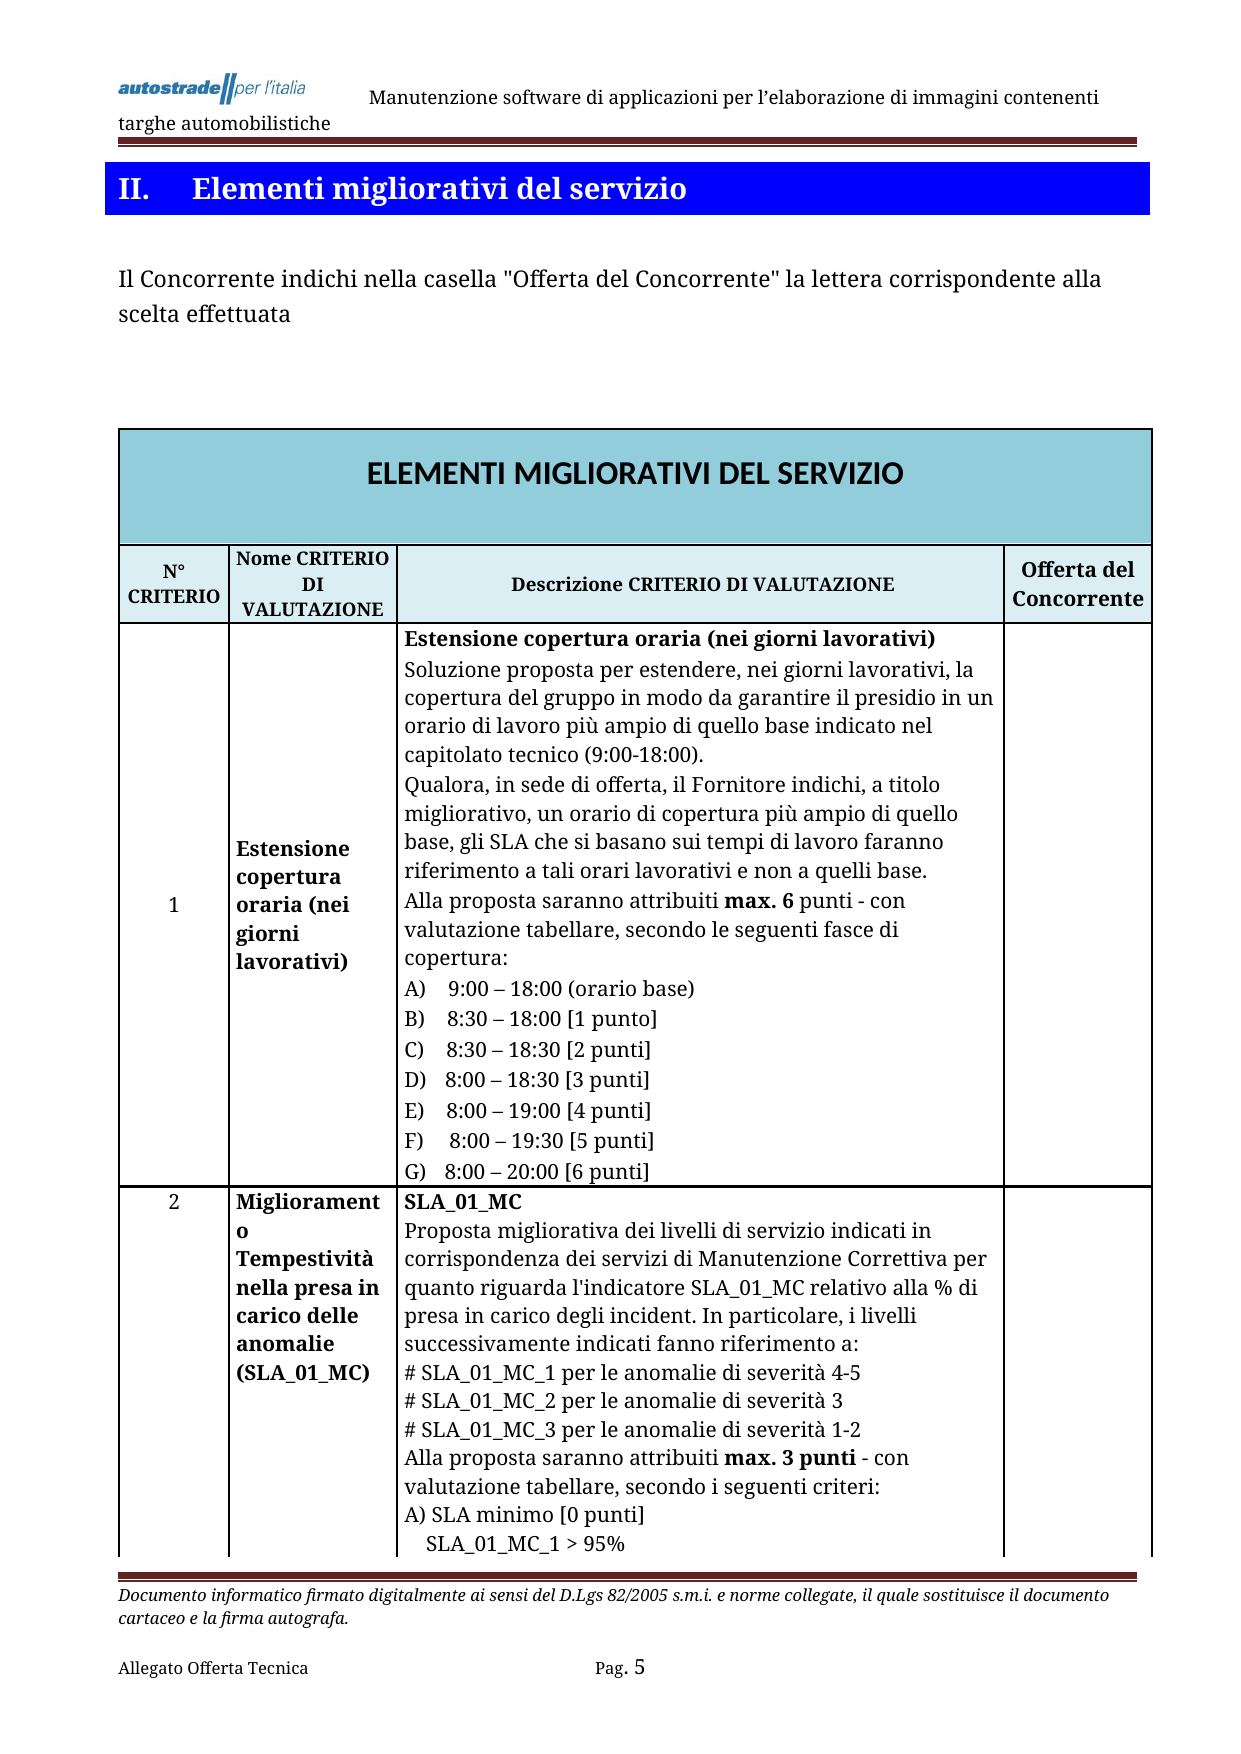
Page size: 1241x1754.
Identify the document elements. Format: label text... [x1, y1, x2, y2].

table_cell A) 9:00 – 18:00 (orario base) [398, 972, 1003, 1002]
table_cell D) 8:00 – 18:30 [3 punti] [398, 1063, 1003, 1094]
table_cell SLA_01_MC_1 > 95% [398, 1529, 1003, 1557]
table_cell E) 8:00 – 19:00 [4 punti] [398, 1094, 1003, 1124]
table_cell Descrizione CRITERIO DI VALUTAZIONE [398, 546, 1003, 622]
table_cell Qualora, in sede di offerta, il Fornitore indichi, a titolo migliorativo, un orario di copertura più ampio di quello base, gli SLA che si basano sui tempi di lavoro faranno riferimento a tali orari lavorativi e non a quelli base. [398, 769, 1003, 884]
table_cell Soluzione proposta per estendere, nei giorni lavorativi, la copertura del gruppo in modo da garantire il presidio in un orario di lavoro più ampio di quello base indicato nel capitolato tecnico (9:00-18:00). [398, 653, 1003, 768]
table_cell Nome CRITERIO DI VALUTAZIONE [230, 546, 396, 622]
table_cell Miglioramento Tempestività nella presa in carico delle anomalie (SLA_01_MC) [230, 1188, 396, 1557]
table_cell 1 [120, 624, 228, 1185]
table_cell C) 8:30 – 18:30 [2 punti] [398, 1033, 1003, 1063]
table_cell Proposta migliorativa dei livelli di servizio indicati in corrispondenza dei servizi di Manutenzione Correttiva per quanto riguarda l'indicatore SLA_01_MC relativo alla % di presa in carico degli incident. In particolare, i livelli successivamente indicati fanno riferimento a: # SLA_01_MC_1 per le anomalie di severità 4-5 # SLA_01_MC_2 per le anomalie di severità 3 # SLA_01_MC_3 per le anomalie di severità 1-2 [398, 1216, 1003, 1443]
table_header ELEMENTI MIGLIORATIVI DEL SERVIZIO [120, 430, 1151, 543]
table_cell Estensione copertura oraria (nei giorni lavorativi) [230, 624, 396, 1185]
table_cell [1005, 624, 1151, 1185]
table_cell B) 8:30 – 18:00 [1 punto] [398, 1002, 1003, 1033]
table_cell Offerta del Concorrente [1005, 546, 1151, 622]
subtitle Il Concorrente indichi nella casella "Offerta del Concorrente" la lettera corrispondente alla scelta effettuata [118, 262, 1137, 330]
table_cell SLA_01_MC [398, 1188, 1003, 1216]
table_cell N° CRITERIO [120, 546, 228, 622]
table_cell 2 [120, 1188, 228, 1557]
table_cell Alla proposta saranno attribuiti max. 6 punti - con valutazione tabellare, secondo le seguenti fasce di copertura: [398, 884, 1003, 972]
table_cell [1005, 1188, 1151, 1557]
table_cell G) 8:00 – 20:00 [6 punti] [398, 1155, 1003, 1185]
table_cell Alla proposta saranno attribuiti max. 3 punti - con valutazione tabellare, secondo i seguenti criteri: [398, 1443, 1003, 1500]
table_cell A) SLA minimo [0 punti] [398, 1500, 1003, 1529]
table_cell F) 8:00 – 19:30 [5 punti] [398, 1124, 1003, 1155]
picture [118, 73, 306, 105]
table_cell Estensione copertura oraria (nei giorni lavorativi) [398, 624, 1003, 653]
subtitle Elementi migliorativi del servizio [110, 166, 1145, 210]
